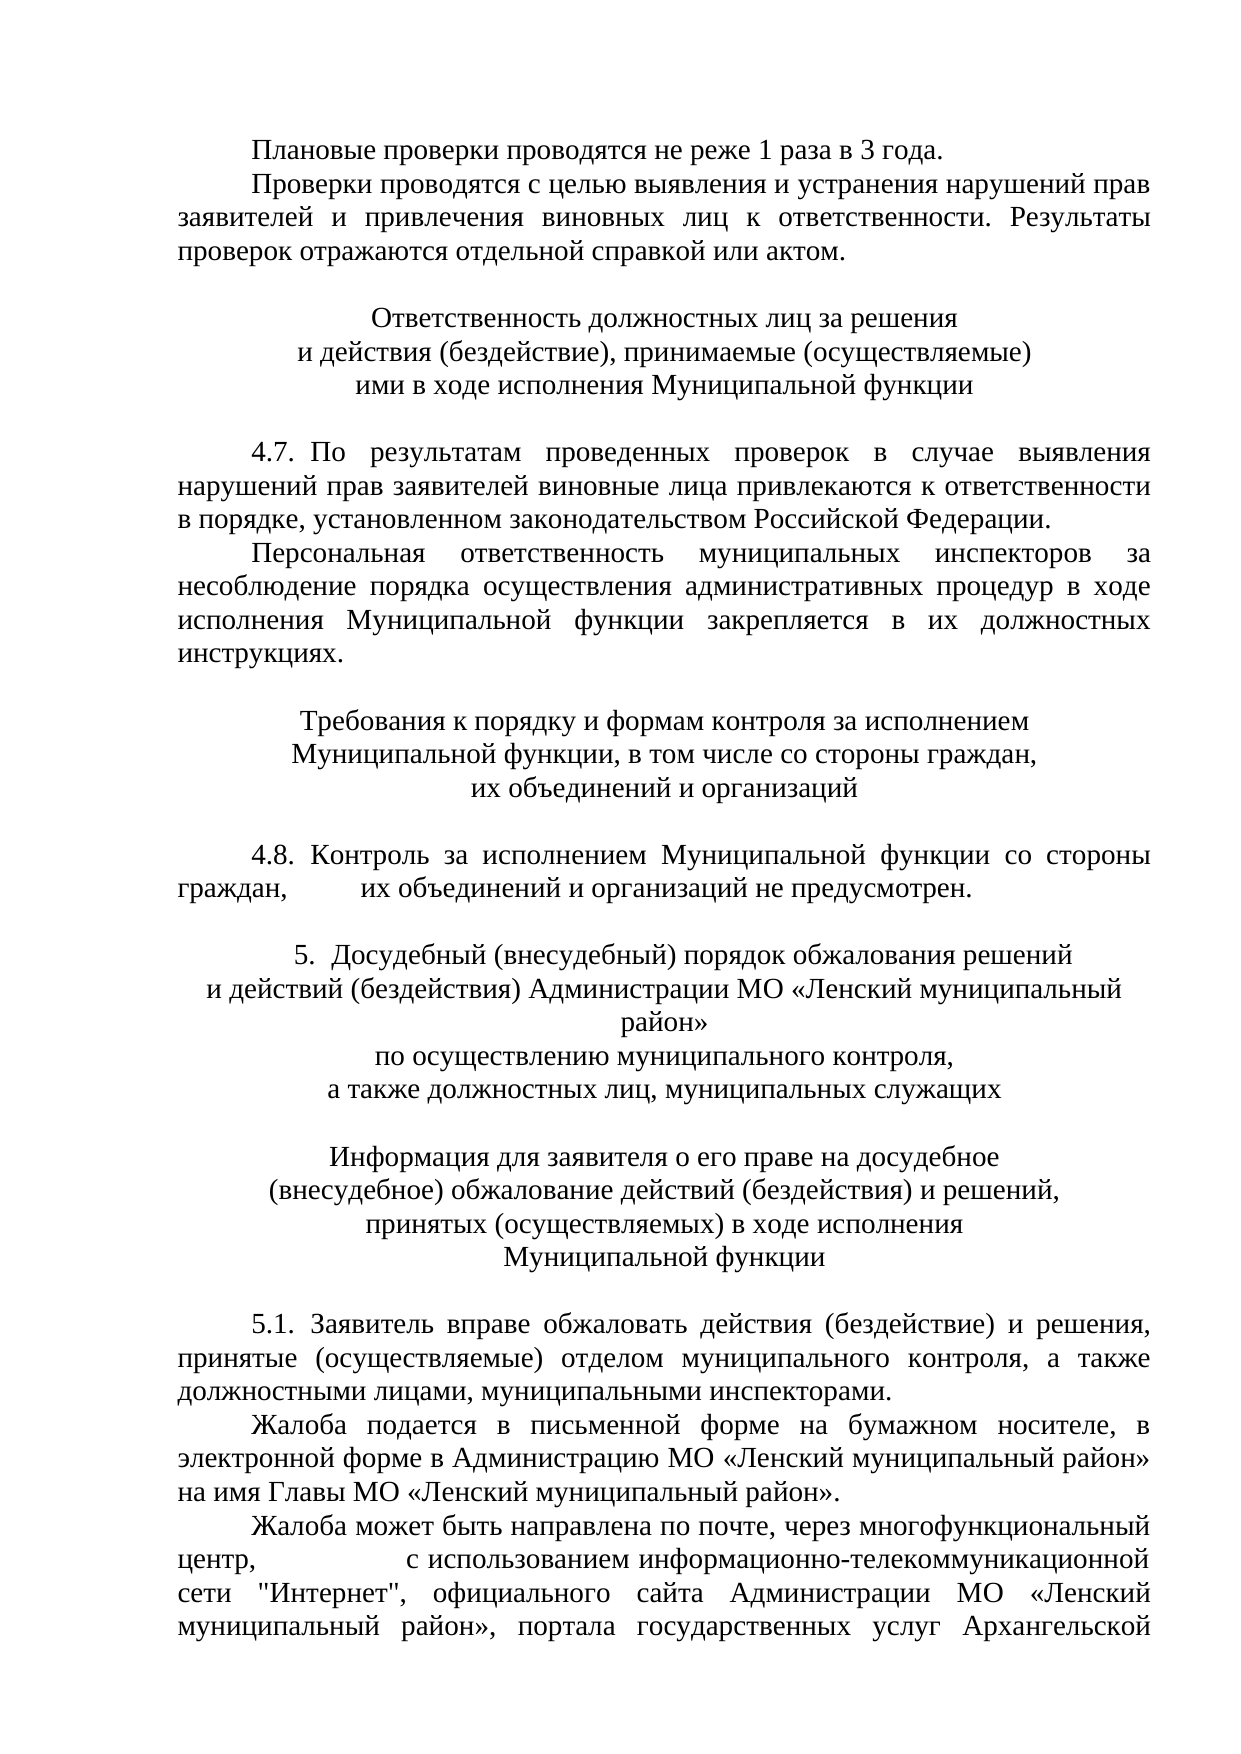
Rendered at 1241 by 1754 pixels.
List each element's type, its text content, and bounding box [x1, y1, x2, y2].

text принятых (осуществляемых) в ходе исполнения [177, 1206, 1152, 1239]
text 4.7. По результатам проведенных проверок в случае выявления нарушений прав заявителей виновные лица привлекаются к ответственности в порядке, установленном законодательством Российской Федерации. [177, 434, 1152, 535]
text Муниципальной функции [177, 1239, 1152, 1273]
text и действия (бездействие), принимаемые (осуществляемые) [177, 334, 1152, 367]
text и действий (бездействия) Администрации МО «Ленский муниципальный район» [177, 971, 1152, 1038]
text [177, 1508, 1152, 1642]
text Информация для заявителя о его праве на досудебное [177, 1139, 1152, 1172]
list Заявитель вправе обжаловать действия (бездействие) и решения, принятые (осуществляемые) отделом муниципального контроля, а также должностными лицами, муниципальными инспекторами. [177, 1306, 1152, 1407]
text Требования к порядку и формам контроля за исполнением [177, 703, 1152, 736]
text ими в ходе исполнения Муниципальной функции [177, 367, 1152, 401]
text Плановые проверки проводятся не реже 1 раза в 3 года. [177, 132, 1152, 166]
text их объединений и организаций [177, 770, 1152, 803]
list Досудебный (внесудебный) порядок обжалования решений [215, 937, 1152, 971]
text Ответственность должностных лиц за решения [177, 300, 1152, 334]
text 4.8. Контроль за исполнением Муниципальной функции со стороны граждан, их объединений и организаций не предусмотрен. [177, 837, 1152, 904]
text Персональная ответственность муниципальных инспекторов за несоблюдение порядка осуществления административных процедур в ходе исполнения Муниципальной функции закрепляется в их должностных инструкциях. [177, 535, 1152, 669]
text (внесудебное) обжалование действий (бездействия) и решений, [177, 1172, 1152, 1206]
text Жалоба подается в письменной форме на бумажном носителе, в электронной форме в Администрацию МО «Ленский муниципальный район» на имя Главы МО «Ленский муниципальный район». [177, 1407, 1152, 1508]
text а также должностных лиц, муниципальных служащих [177, 1072, 1152, 1105]
text по осуществлению муниципального контроля, [177, 1038, 1152, 1072]
text Проверки проводятся с целью выявления и устранения нарушений прав заявителей и привлечения виновных лиц к ответственности. Результаты проверок отражаются отдельной справкой или актом. [177, 166, 1152, 267]
text Муниципальной функции, в том числе со стороны граждан, [177, 736, 1152, 770]
